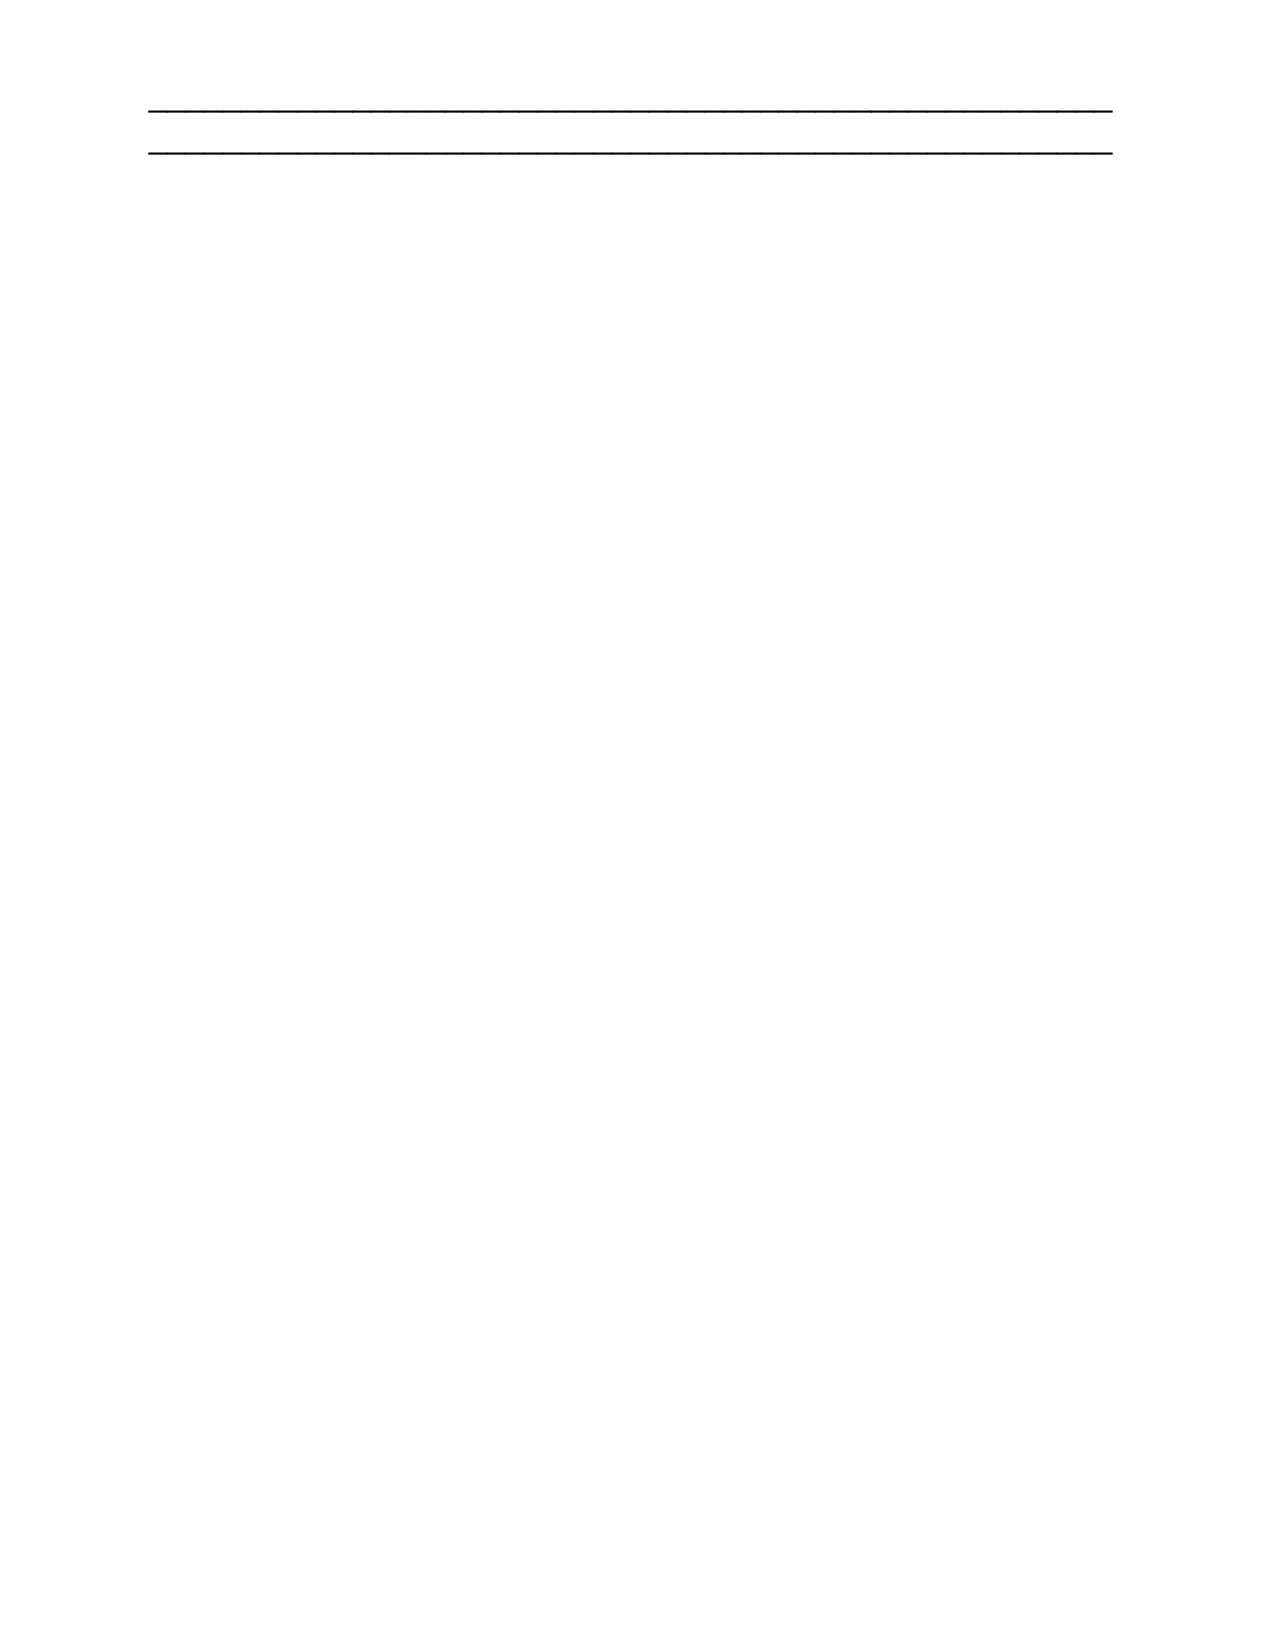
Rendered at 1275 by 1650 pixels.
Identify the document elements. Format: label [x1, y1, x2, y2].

text [148, 75, 1133, 113]
text [148, 117, 1133, 155]
